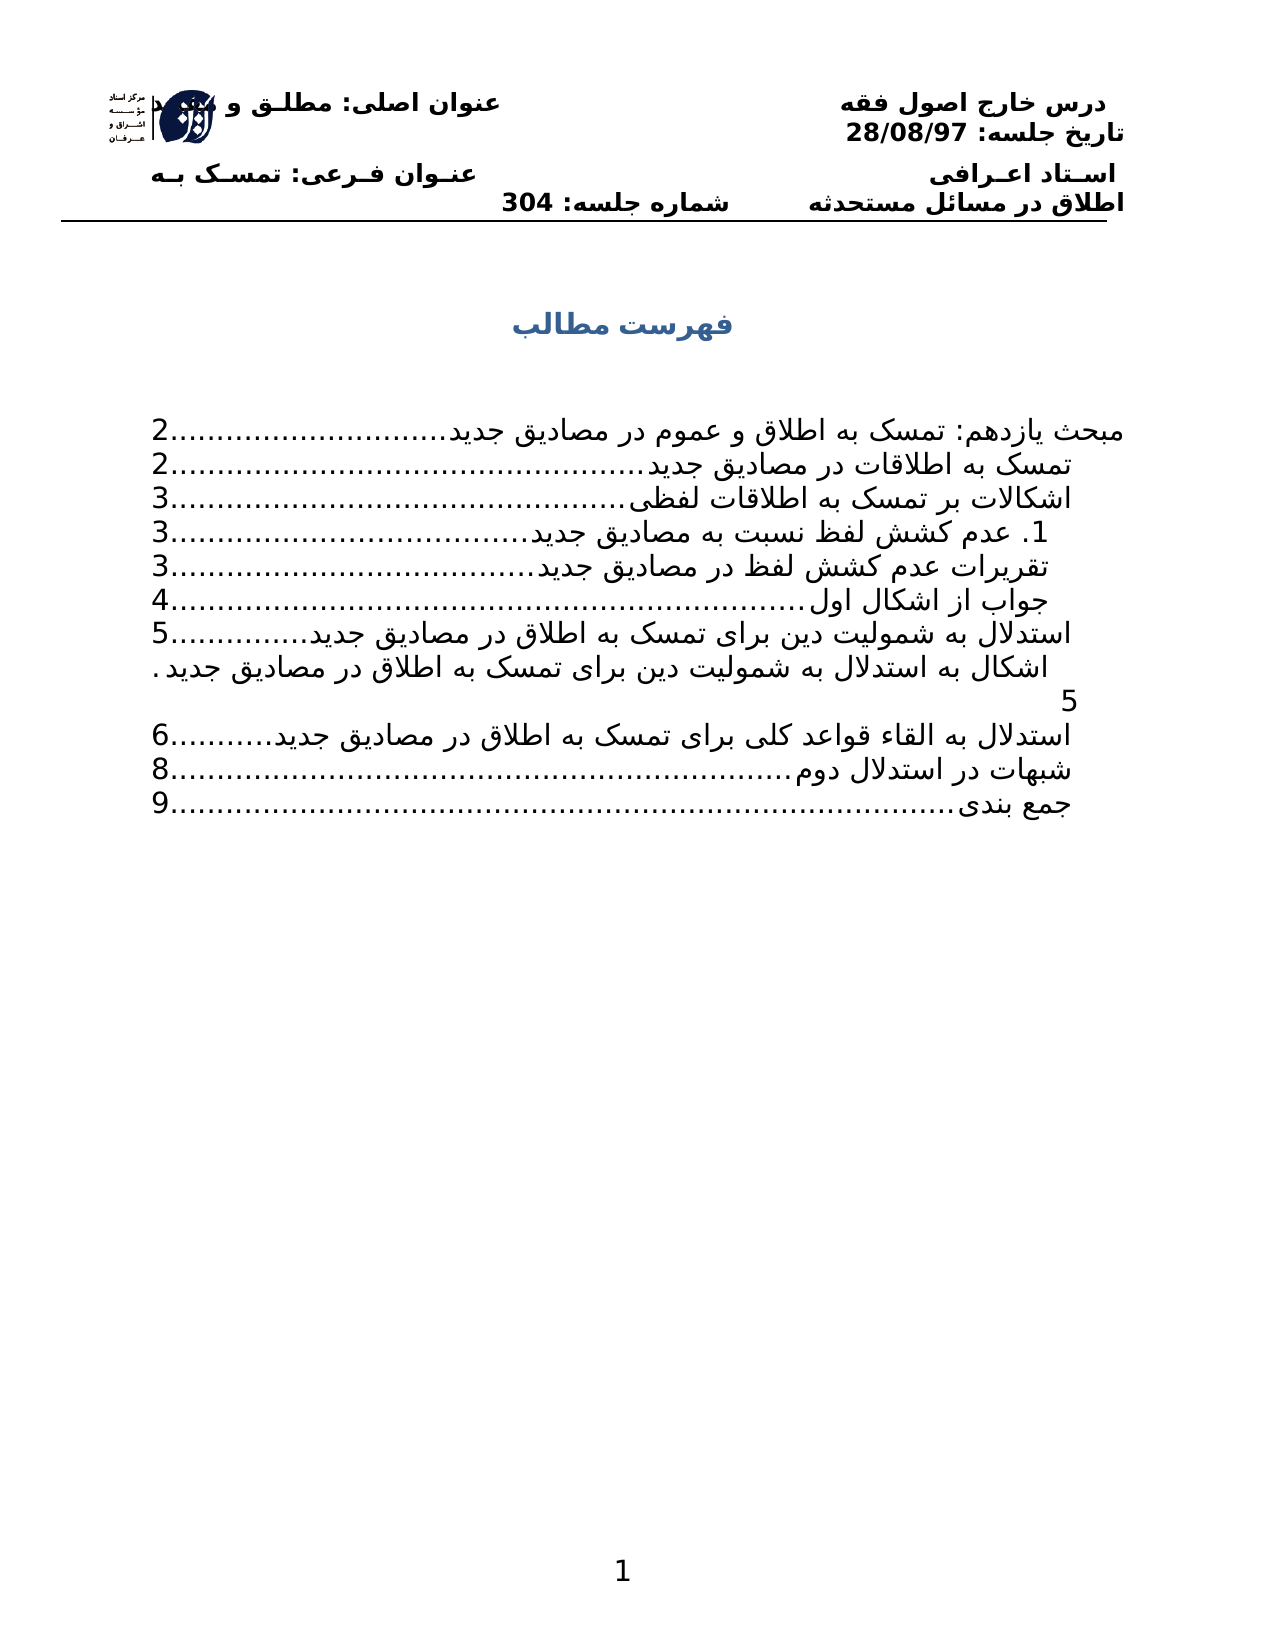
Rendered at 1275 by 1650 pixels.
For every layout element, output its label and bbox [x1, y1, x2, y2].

picture [102, 86, 215, 146]
